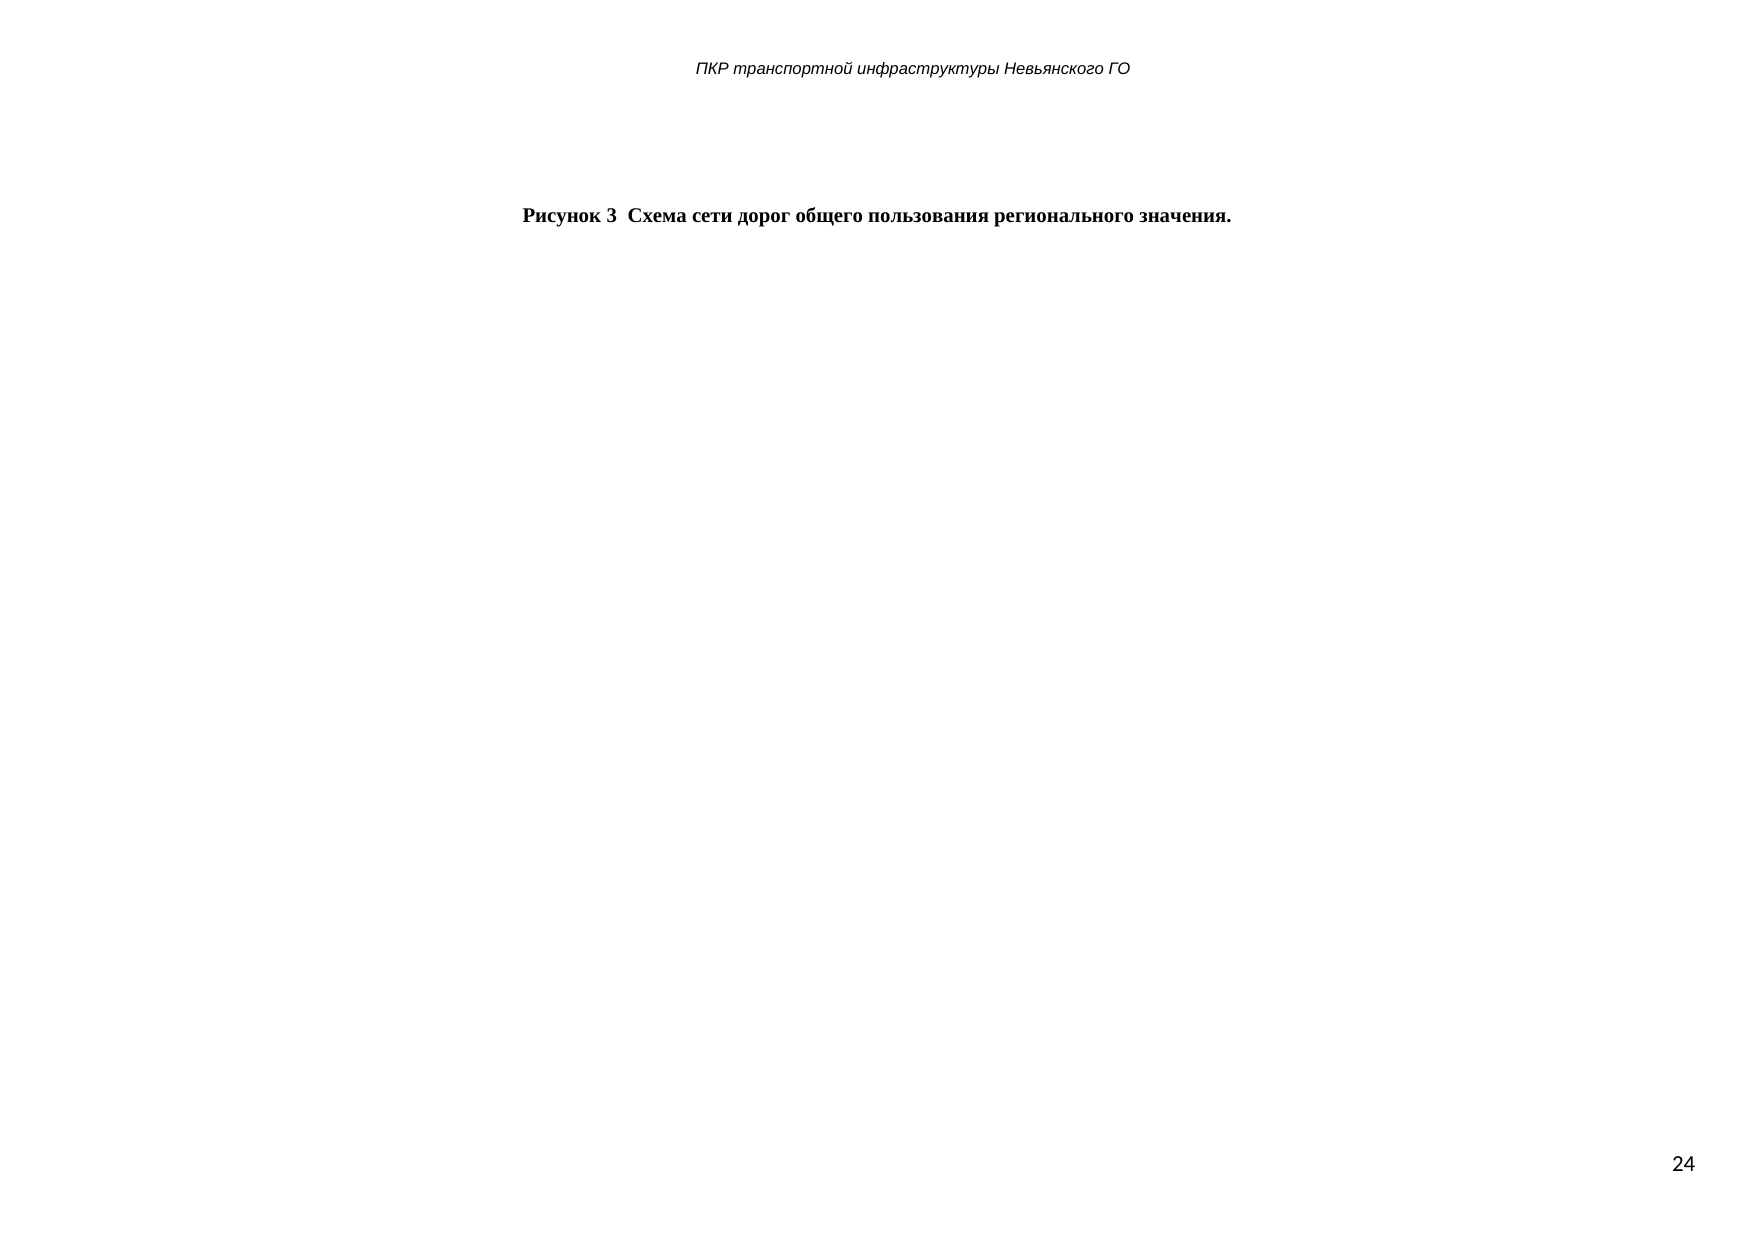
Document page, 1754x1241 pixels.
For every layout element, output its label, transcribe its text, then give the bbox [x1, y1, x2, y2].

text Рисунок Схема сети дорог общего пользования регионального значения. [59, 203, 1695, 227]
